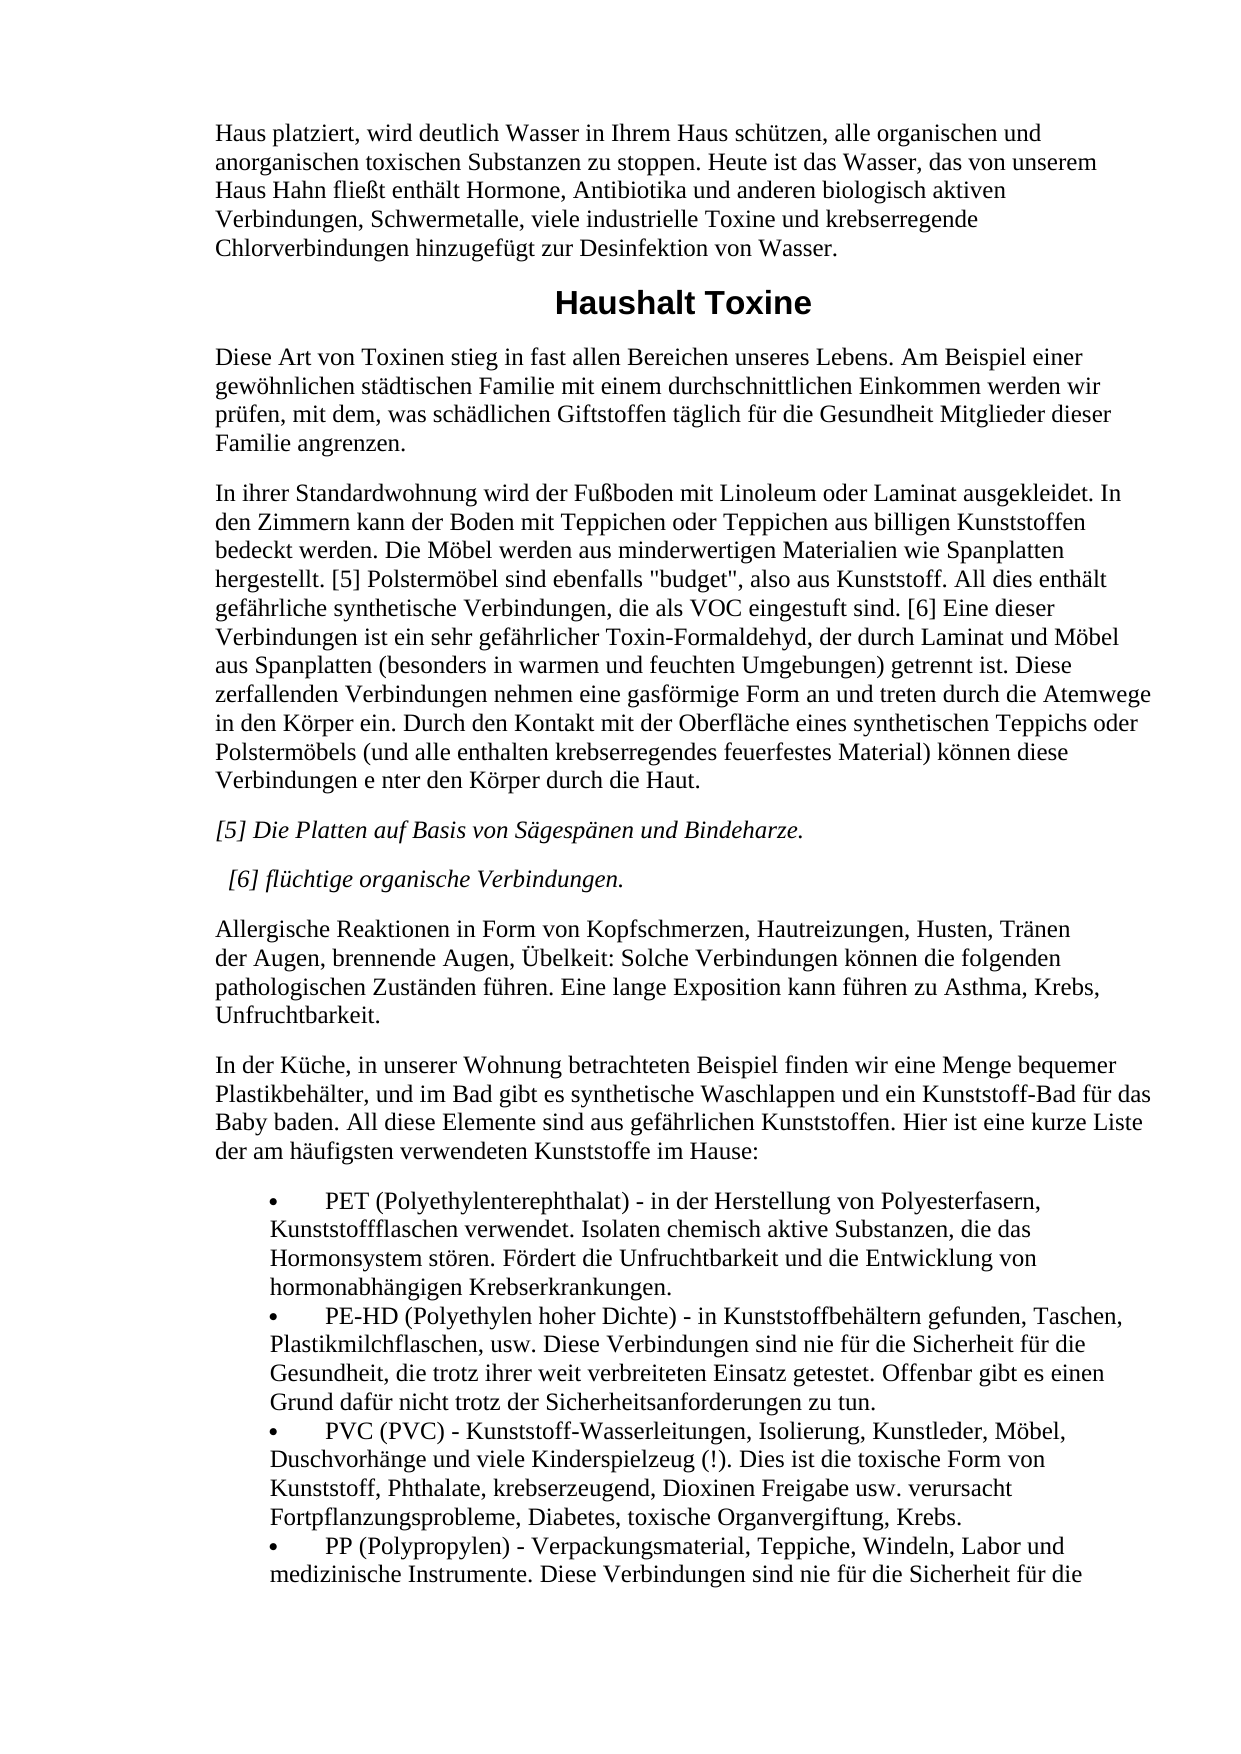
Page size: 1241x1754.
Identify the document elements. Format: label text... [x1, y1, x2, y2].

text [5] Die Platten auf Basis von Sägespänen und Bindeharze. [215, 815, 1152, 844]
text In ihrer Standardwohnung wird der Fußboden mit Linoleum oder Laminat ausgekleidet. In den Zimmern kann der Boden mit Teppichen oder Teppichen aus billigen Kunststoffen bedeckt werden. Die Möbel werden aus minderwertigen Materialien wie Spanplatten hergestellt. [5] Polstermöbel sind ebenfalls "budget", also aus Kunststoff. All dies enthält gefährliche synthetische Verbindungen, die als VOC eingestuft sind. [6] Eine dieser Verbindungen ist ein sehr gefährlicher Toxin-Formaldehyd, der durch Laminat und Möbel aus Spanplatten (besonders in warmen und feuchten Umgebungen) getrennt ist. Diese zerfallenden Verbindungen nehmen eine gasförmige Form an und treten durch die Atemwege in den Körper ein. Durch den Kontakt mit der Oberfläche eines synthetischen Teppichs oder Polstermöbels (und alle enthalten krebserregendes feuerfestes Material) können diese Verbindungen e nter den Körper durch die Haut. [215, 478, 1152, 794]
text [6] flüchtige organische Verbindungen. [215, 864, 1152, 893]
list PET (Polyethylenterephthalat) - in der Herstellung von Polyesterfasern, Kunststoffflaschen verwendet. Isolaten chemisch aktive Substanzen, die das Hormonsystem stören. Fördert die Unfruchtbarkeit und die Entwicklung von hormonabhängigen Krebserkrankungen. [269, 1186, 1152, 1301]
text In der Küche, in unserer Wohnung betrachteten Beispiel finden wir eine Menge bequemer Plastikbehälter, und im Bad gibt es synthetische Waschlappen und ein Kunststoff-Bad für das Baby baden. All diese Elemente sind aus gefährlichen Kunststoffen. Hier ist eine kurze Liste der am häufigsten verwendeten Kunststoffe im Hause: [215, 1050, 1152, 1165]
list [269, 1531, 1152, 1588]
text Diese Art von Toxinen stieg in fast allen Bereichen unseres Lebens. Am Beispiel einer gewöhnlichen städtischen Familie mit einem durchschnittlichen Einkommen werden wir prüfen, mit dem, was schädlichen Giftstoffen täglich für die Gesundheit Mitglieder dieser Familie angrenzen. [215, 342, 1152, 457]
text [215, 118, 1152, 262]
list PVC (PVC) - Kunststoff-Wasserleitungen, Isolierung, Kunstleder, Möbel, Duschvorhänge und viele Kinderspielzeug (!). Dies ist die toxische Form von Kunststoff, Phthalate, krebserzeugend, Dioxinen Freigabe usw. verursacht Fortpflanzungsprobleme, Diabetes, toxische Organvergiftung, Krebs. [269, 1416, 1152, 1531]
text Allergische Reaktionen in Form von Kopfschmerzen, Hautreizungen, Husten, Tränen der Augen, brennende Augen, Übelkeit: Solche Verbindungen können die folgenden pathologischen Zuständen führen. Eine lange Exposition kann führen zu Asthma, Krebs, Unfruchtbarkeit. [215, 914, 1152, 1029]
text Haushalt Toxine [215, 283, 1152, 321]
list PE-HD (Polyethylen hoher Dichte) - in Kunststoffbehältern gefunden, Taschen, Plastikmilchflaschen, usw. Diese Verbindungen sind nie für die Sicherheit für die Gesundheit, die trotz ihrer weit verbreiteten Einsatz getestet. Offenbar gibt es einen Grund dafür nicht trotz der Sicherheitsanforderungen zu tun. [269, 1301, 1152, 1416]
